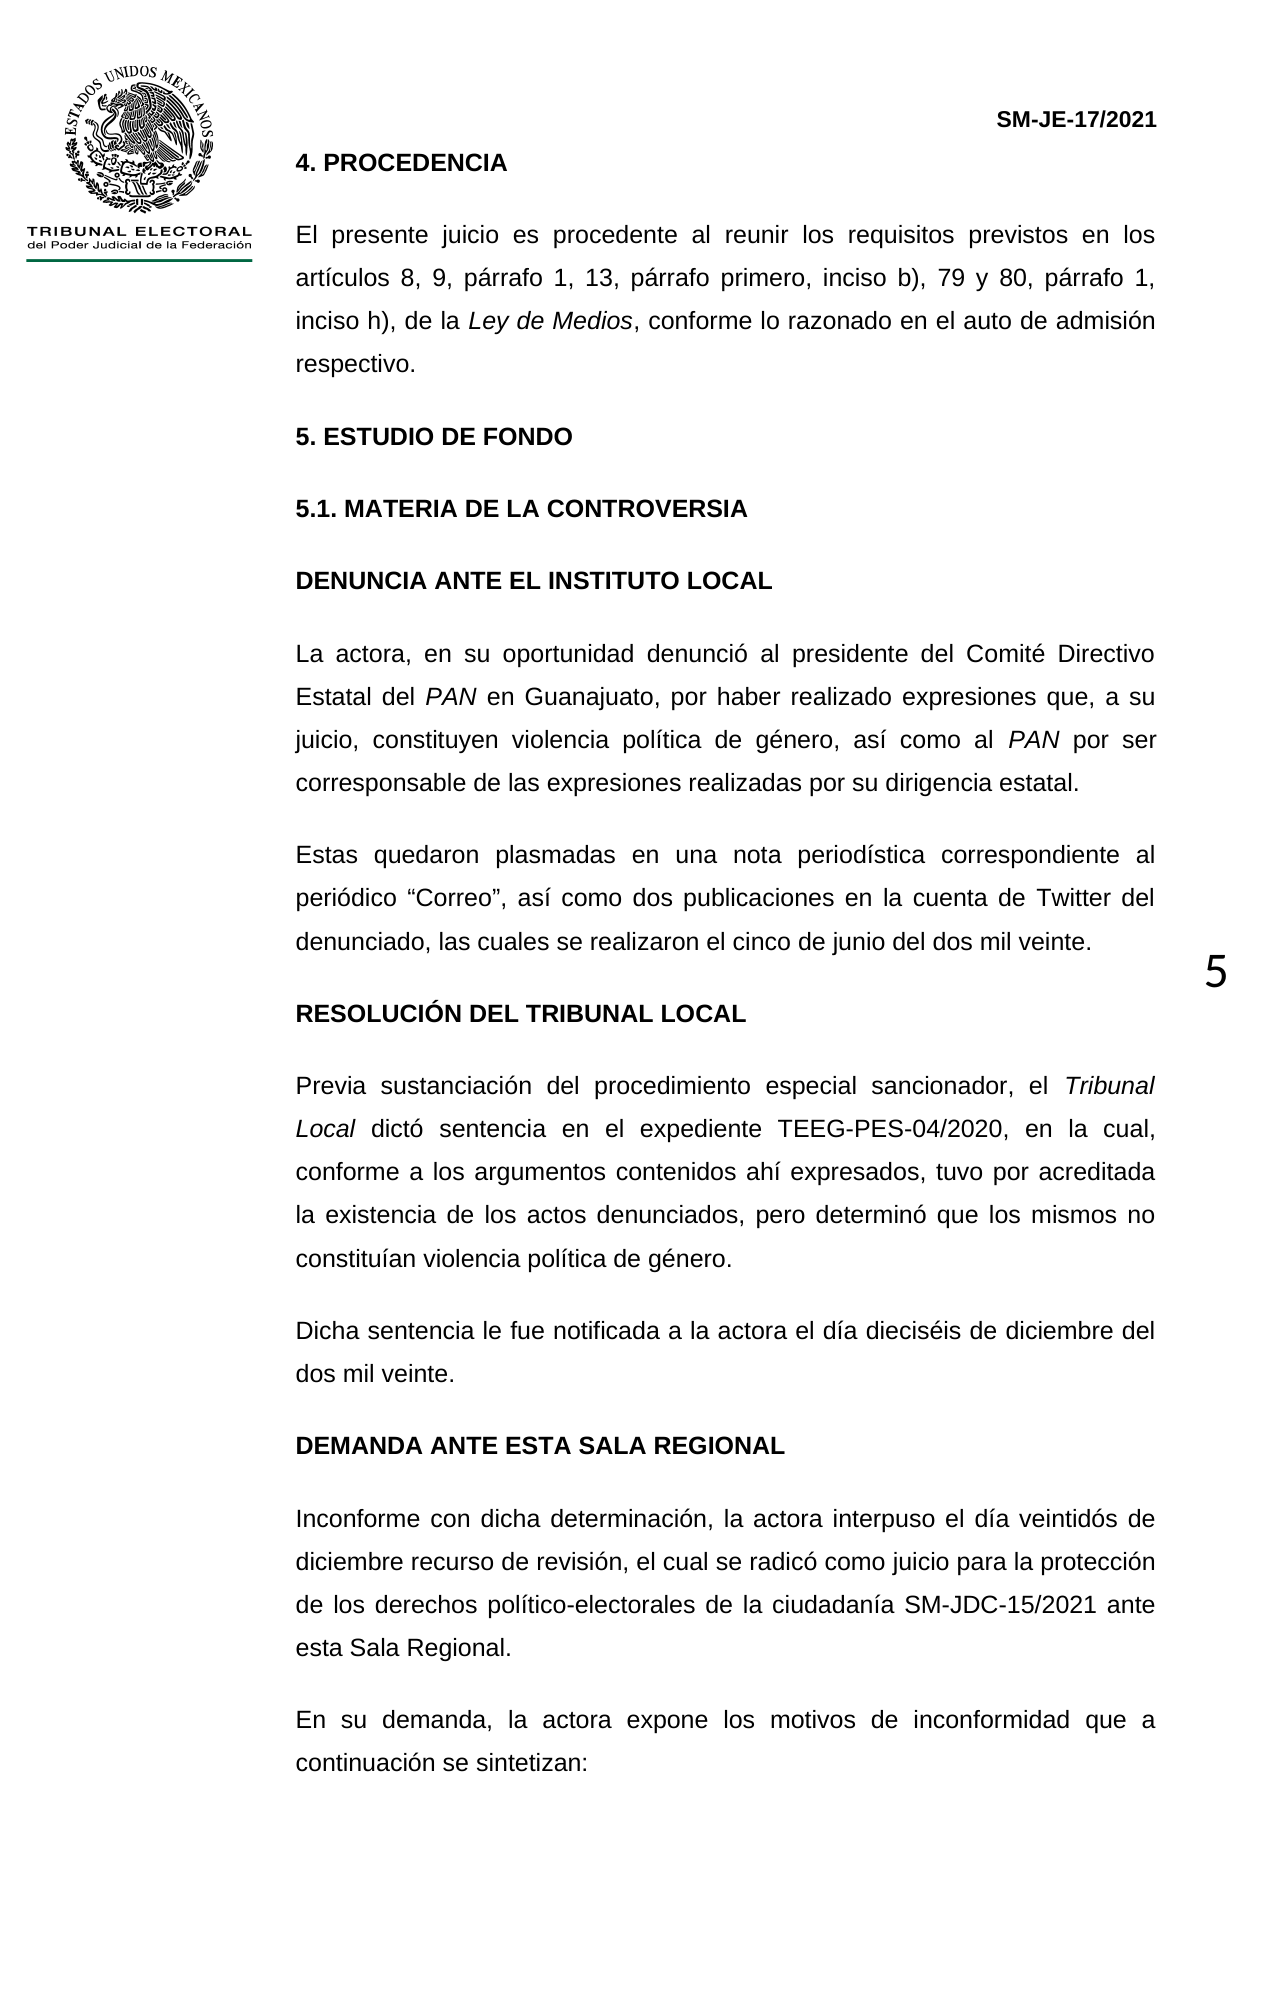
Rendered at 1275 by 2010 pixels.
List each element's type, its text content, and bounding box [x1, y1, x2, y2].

text 5. ESTUDIO DE FONDO [295, 422, 1157, 450]
text 5.1. MATERIA DE LA CONTROVERSIA [295, 494, 1157, 523]
text Estas quedaron plasmadas en una nota periodística correspondiente al periódico “Correo”, así como dos publicaciones en la cuenta de Twitter del denunciado, las cuales se realizaron el cinco de junio del dos mil veinte. [295, 840, 1157, 955]
picture [26, 66, 253, 262]
text La actora, en su oportunidad denunció al presidente del Comité Directivo Estatal del PAN en Guanajuato, por haber realizado expresiones que, a su juicio, constituyen violencia política de género, así como al PAN por ser corresponsable de las expresiones realizadas por su dirigencia estatal. [295, 638, 1157, 797]
text RESOLUCIÓN DEL TRIBUNAL LOCAL [295, 999, 1157, 1027]
text El presente juicio es procedente al reunir los requisitos previstos en los artículos 8, 9, párrafo 1, 13, párrafo primero, inciso b), 79 y 80, párrafo 1, inciso h), de la Ley de Medios, conforme lo razonado en el auto de admisión respectivo. [295, 220, 1157, 378]
text DEMANDA ANTE ESTA SALA REGIONAL [295, 1431, 1157, 1460]
text Dicha sentencia le fue notificada a la actora el día dieciséis de diciembre del dos mil veinte. [295, 1316, 1157, 1388]
subtitle 4. PROCEDENCIA [295, 148, 1157, 176]
text En su demanda, la actora expone los motivos de inconformidad que a continuación se sintetizan: [295, 1705, 1157, 1777]
text DENUNCIA ANTE EL INSTITUTO LOCAL [295, 566, 1157, 595]
text Inconforme con dicha determinación, la actora interpuso el día veintidós de diciembre recurso de revisión, el cual se radicó como juicio para la protección de los derechos político-electorales de la ciudadanía SM-JDC-15/2021 ante esta Sala Regional. [295, 1503, 1157, 1662]
text Previa sustanciación del procedimiento especial sancionador, el Tribunal Local dictó sentencia en el expediente TEEG-PES-04/2020, en la cual, conforme a los argumentos contenidos ahí expresados, tuvo por acreditada la existencia de los actos denunciados, pero determinó que los mismos no constituían violencia política de género. [295, 1071, 1157, 1272]
